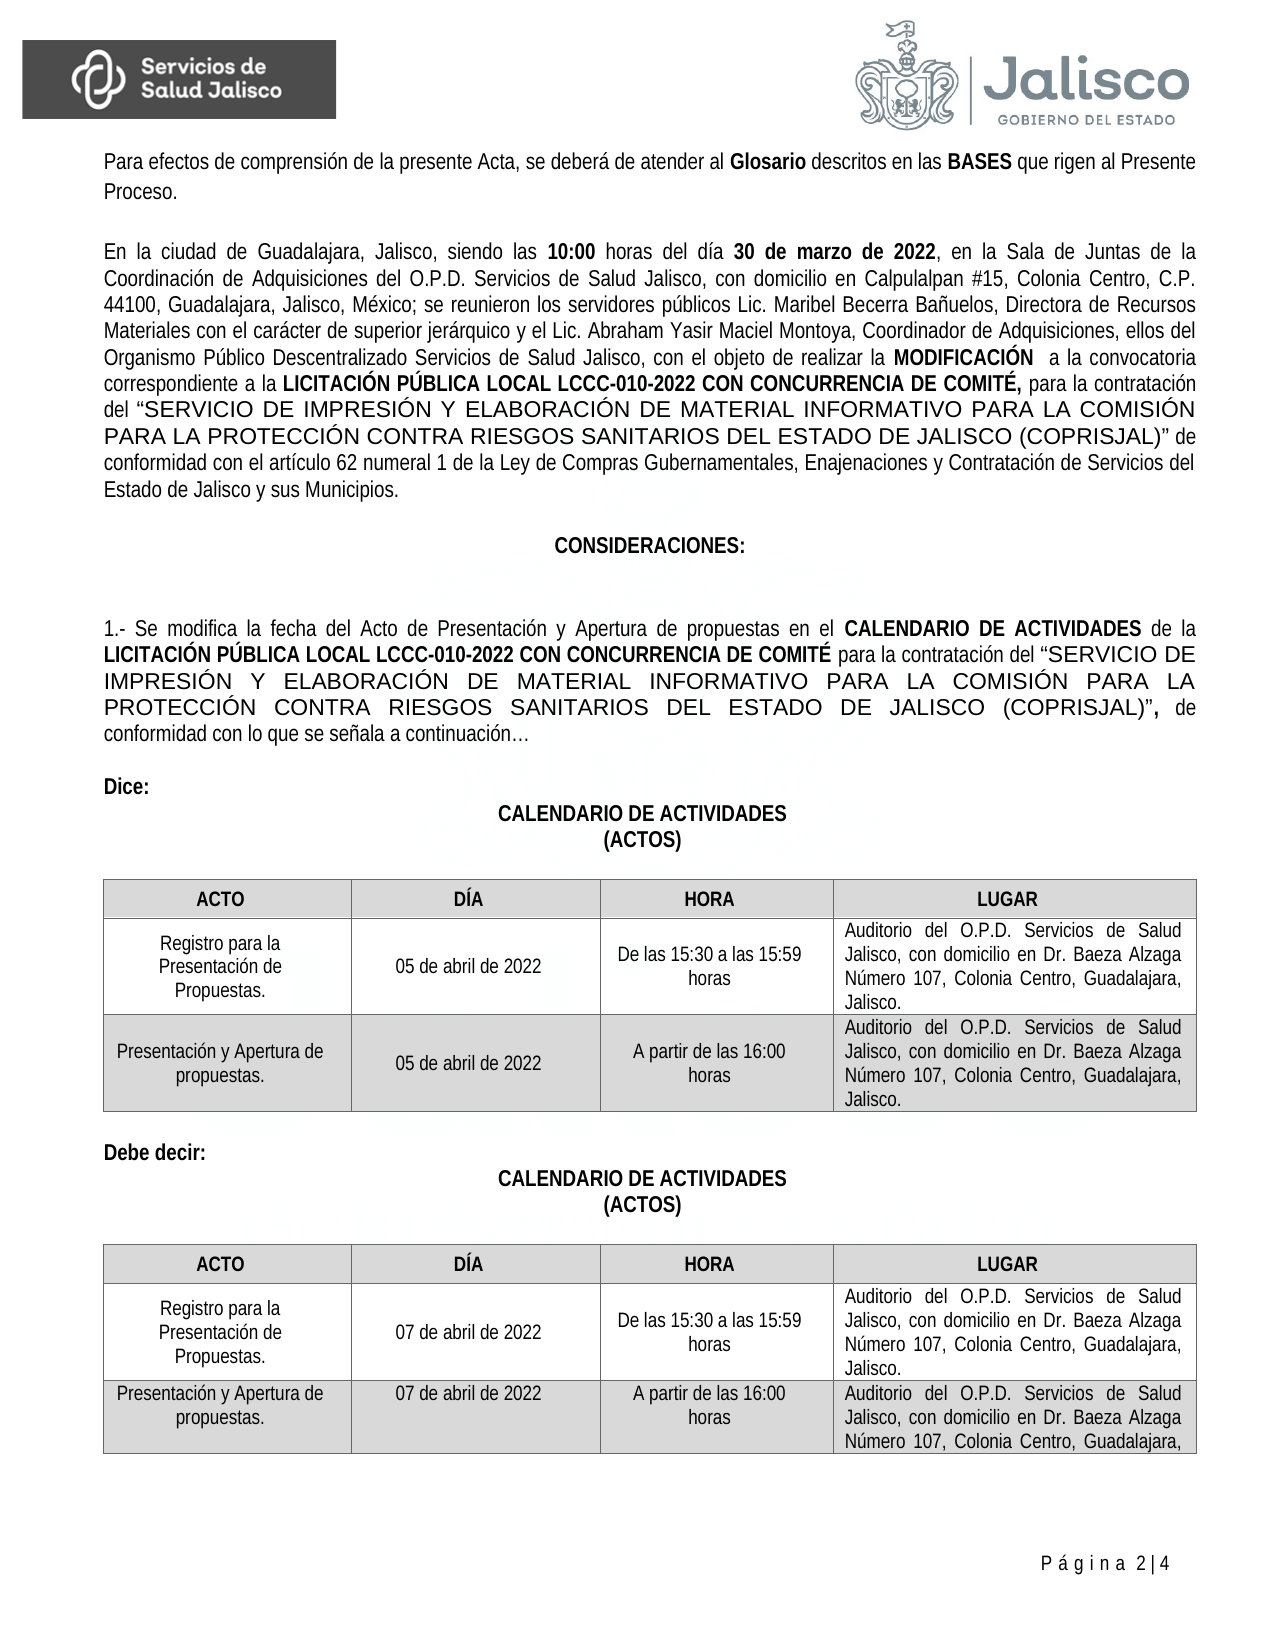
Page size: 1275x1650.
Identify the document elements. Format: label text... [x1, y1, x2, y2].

text Para efectos de comprensión de la presente Acta, se deberá de atender al Glosario descritos en las BASES que rigen al Presente Proceso. [103, 148, 1196, 204]
table_header HORA [601, 880, 833, 917]
table_header DÍA [352, 880, 600, 917]
text (ACTOS) [103, 1191, 1181, 1218]
table_header DÍA [352, 1245, 600, 1283]
picture [839, 14, 1197, 139]
text CONSIDERACIONES: [103, 532, 1196, 558]
table_cell Presentación y Apertura de propuestas. [104, 1015, 351, 1111]
table_header HORA [601, 1245, 833, 1283]
table_cell 05 de abril de 2022 [352, 1015, 600, 1111]
table_cell Auditorio del O.P.D. Servicios de Salud Jalisco, con domicilio en Dr. Baeza Alzaga Número 107, Colonia Centro, Guadalajara, Jalisco. [834, 1284, 1196, 1380]
text CALENDARIO DE ACTIVIDADES [103, 1165, 1181, 1191]
text Dice: [103, 773, 1196, 799]
table_cell Auditorio del O.P.D. Servicios de Salud Jalisco, con domicilio en Dr. Baeza Alzaga Número 107, Colonia Centro, Guadalajara, Jalisco. [834, 1015, 1196, 1111]
table_cell Auditorio del O.P.D. Servicios de Salud Jalisco, con domicilio en Dr. Baeza Alzaga Número 107, Colonia Centro, Guadalajara, Jalisco. [834, 1381, 1196, 1453]
table_header ACTO [104, 880, 351, 917]
table_cell 07 de abril de 2022 [352, 1284, 600, 1380]
table_cell Presentación y Apertura de propuestas. [104, 1381, 351, 1453]
table_cell 05 de abril de 2022 [352, 919, 600, 1014]
text 1.- Se modifica la fecha del Acto de Presentación y Apertura de propuestas en el CALENDARIO DE ACTIVIDADES de la LICITACIÓN PÚBLICA LOCAL LCCC-010-2022 CON CONCURRENCIA DE COMITÉ para la contratación del , de conformidad con lo que se señala a continuación… [103, 615, 1196, 747]
table_header LUGAR [834, 880, 1196, 917]
table_cell 07 de abril de 2022 [352, 1381, 600, 1453]
table_cell Registro para la Presentación de Propuestas. [104, 919, 351, 1014]
table_cell A partir de las 16:00 horas [601, 1381, 833, 1453]
text CALENDARIO DE ACTIVIDADES [103, 799, 1181, 826]
table_cell A partir de las 16:00 horas [601, 1015, 833, 1111]
table_header ACTO [104, 1245, 351, 1283]
table_cell Auditorio del O.P.D. Servicios de Salud Jalisco, con domicilio en Dr. Baeza Alzaga Número 107, Colonia Centro, Guadalajara, Jalisco. [834, 919, 1196, 1014]
picture [22, 40, 337, 119]
table_cell De las 15:30 a las 15:59 horas [601, 919, 833, 1014]
text Debe decir: [103, 1138, 1196, 1165]
table_cell Registro para la Presentación de Propuestas. [104, 1284, 351, 1380]
text (ACTOS) [103, 826, 1181, 852]
table_cell De las 15:30 a las 15:59 horas [601, 1284, 833, 1380]
table_header LUGAR [834, 1245, 1196, 1283]
text En la ciudad de Guadalajara, Jalisco, siendo las 10:00 horas del día , en la Sala de Juntas de la Coordinación de Adquisiciones del O.P.D. Servicios de Salud Jalisco, con domicilio en Calpulalpan #15, Colonia Centro, C.P. 44100, Guadalajara, Jalisco, México; se reunieron los servidores públicos Lic. Maribel Becerra Bañuelos, Directora de Recursos Materiales con el carácter de superior jerárquico y el Lic. Abraham Yasir Maciel Montoya, Coordinador de Adquisiciones, ellos del Organismo Público Descentralizado Servicios de Salud Jalisco, con el objeto de realizar la MODIFICACIÓN a la convocatoria correspondiente a la LICITACIÓN PÚBLICA LOCAL LCCC-010-2022 CON CONCURRENCIA DE COMITÉ, para la contratación del de conformidad con el artículo 62 numeral 1 de la Ley de Compras Gubernamentales, Enajenaciones y Contratación de Servicios del Estado de Jalisco y sus Municipios. [103, 238, 1196, 502]
